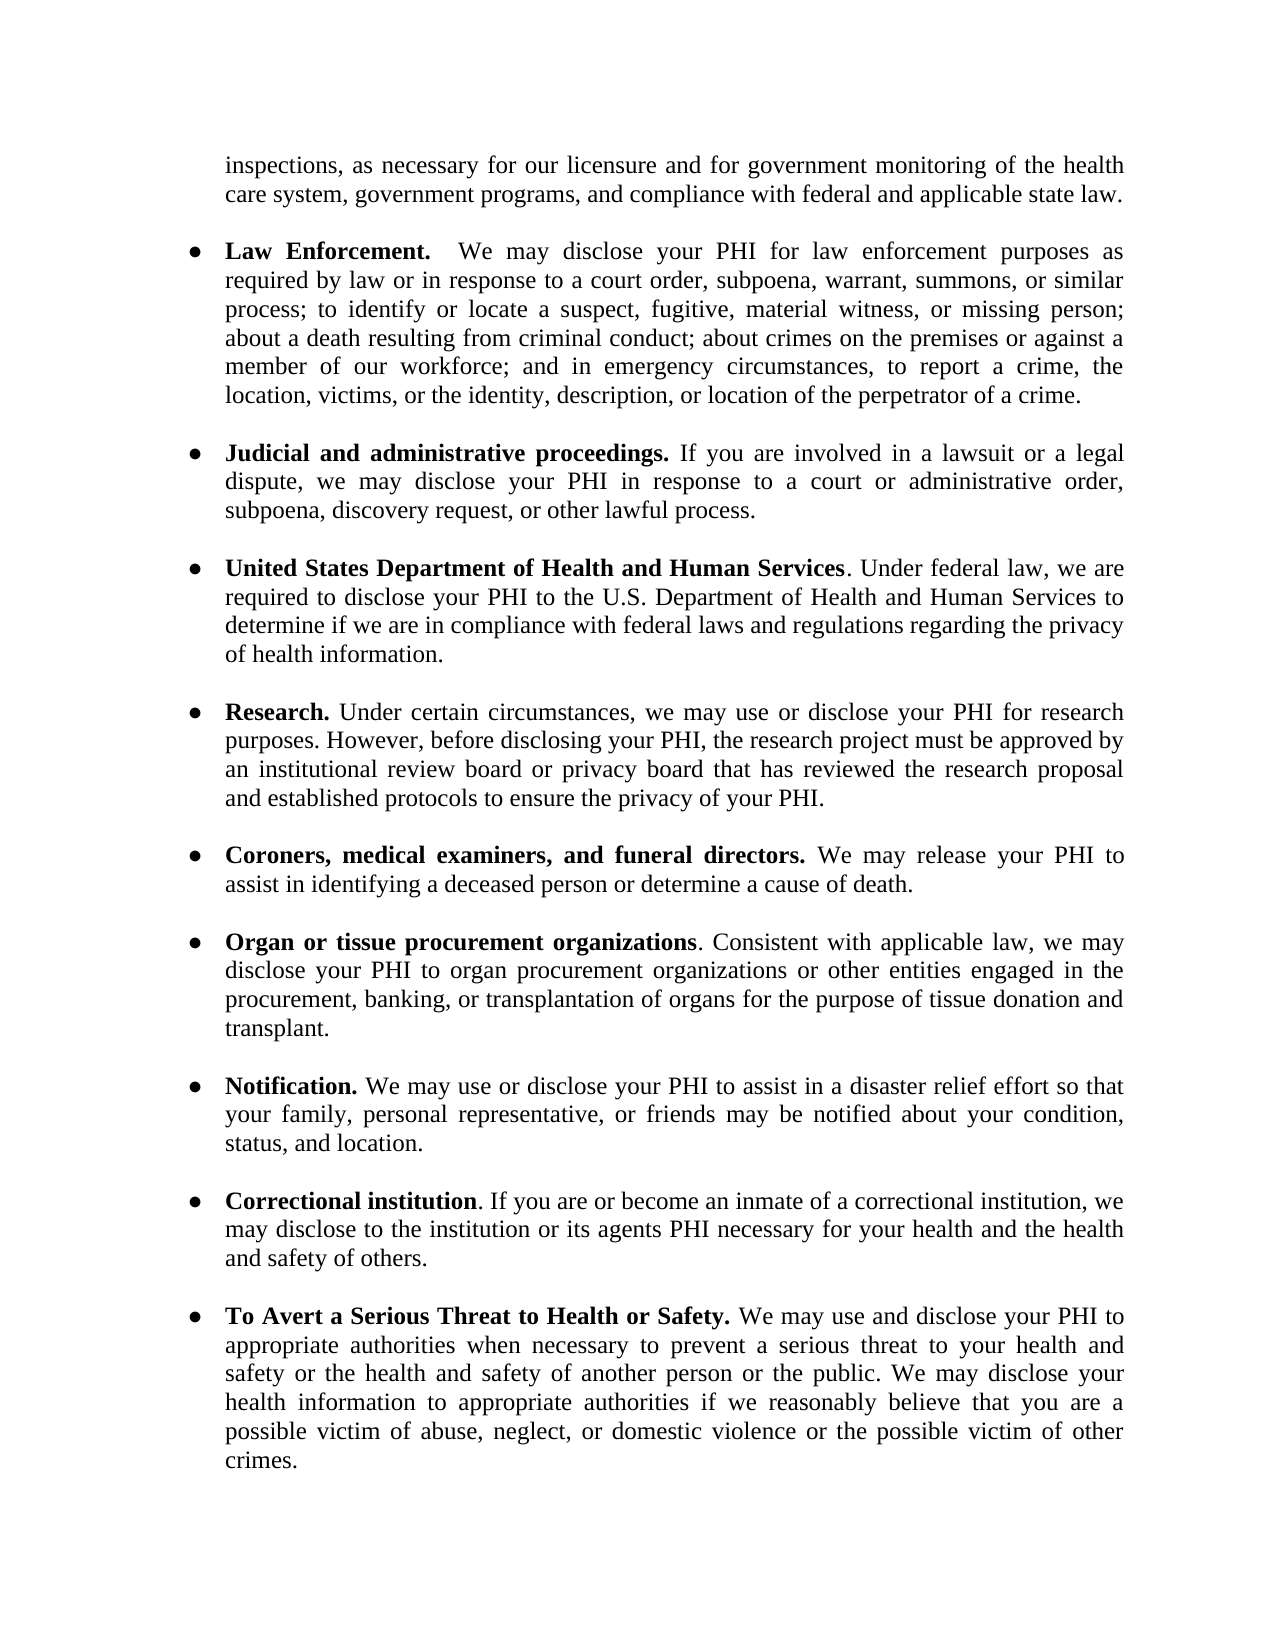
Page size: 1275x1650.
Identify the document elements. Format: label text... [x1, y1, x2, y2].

list Organ or tissue procurement organizations. Consistent with applicable law, we may disclose your PHI to organ procurement organizations or other entities engaged in the procurement, banking, or transplantation of organs for the purpose of tissue donation and transplant. [187, 927, 1125, 1042]
list United States Department of Health and Human Services. Under federal law, we are required to disclose your PHI to the U.S. Department of Health and Human Services to determine if we are in compliance with federal laws and regulations regarding the privacy of health information. [187, 553, 1125, 668]
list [187, 150, 1125, 207]
list Law Enforcement. We may disclose your PHI for law enforcement purposes as required by law or in response to a court order, subpoena, warrant, summons, or similar process; to identify or locate a suspect, fugitive, material witness, or missing person; about a death resulting from criminal conduct; about crimes on the premises or against a member of our workforce; and in emergency circumstances, to report a crime, the location, victims, or the identity, description, or location of the perpetrator of a crime. [187, 236, 1125, 409]
list Judicial and administrative proceedings. If you are involved in a lawsuit or a legal dispute, we may disclose your PHI in response to a court or administrative order, subpoena, discovery request, or other lawful process. [187, 438, 1125, 524]
list Research. Under certain circumstances, we may use or disclose your PHI for research purposes. However, before disclosing your PHI, the research project must be approved by an institutional review board or privacy board that has reviewed the research proposal and established protocols to ensure the privacy of your PHI. [187, 697, 1125, 812]
list Correctional institution. If you are or become an inmate of a correctional institution, we may disclose to the institution or its agents PHI necessary for your health and the health and safety of others. [187, 1186, 1125, 1272]
list To Avert a Serious Threat to Health or Safety. We may use and disclose your PHI to appropriate authorities when necessary to prevent a serious threat to your health and safety or the health and safety of another person or the public. We may disclose your health information to appropriate authorities if we reasonably believe that you are a possible victim of abuse, neglect, or domestic violence or the possible victim of other crimes. [187, 1301, 1125, 1473]
list Coroners, medical examiners, and funeral directors. We may release your PHI to assist in identifying a deceased person or determine a cause of death. [187, 840, 1125, 898]
list Notification. We may use or disclose your PHI to assist in a disaster relief effort so that your family, personal representative, or friends may be notified about your condition, status, and location. [187, 1071, 1125, 1157]
